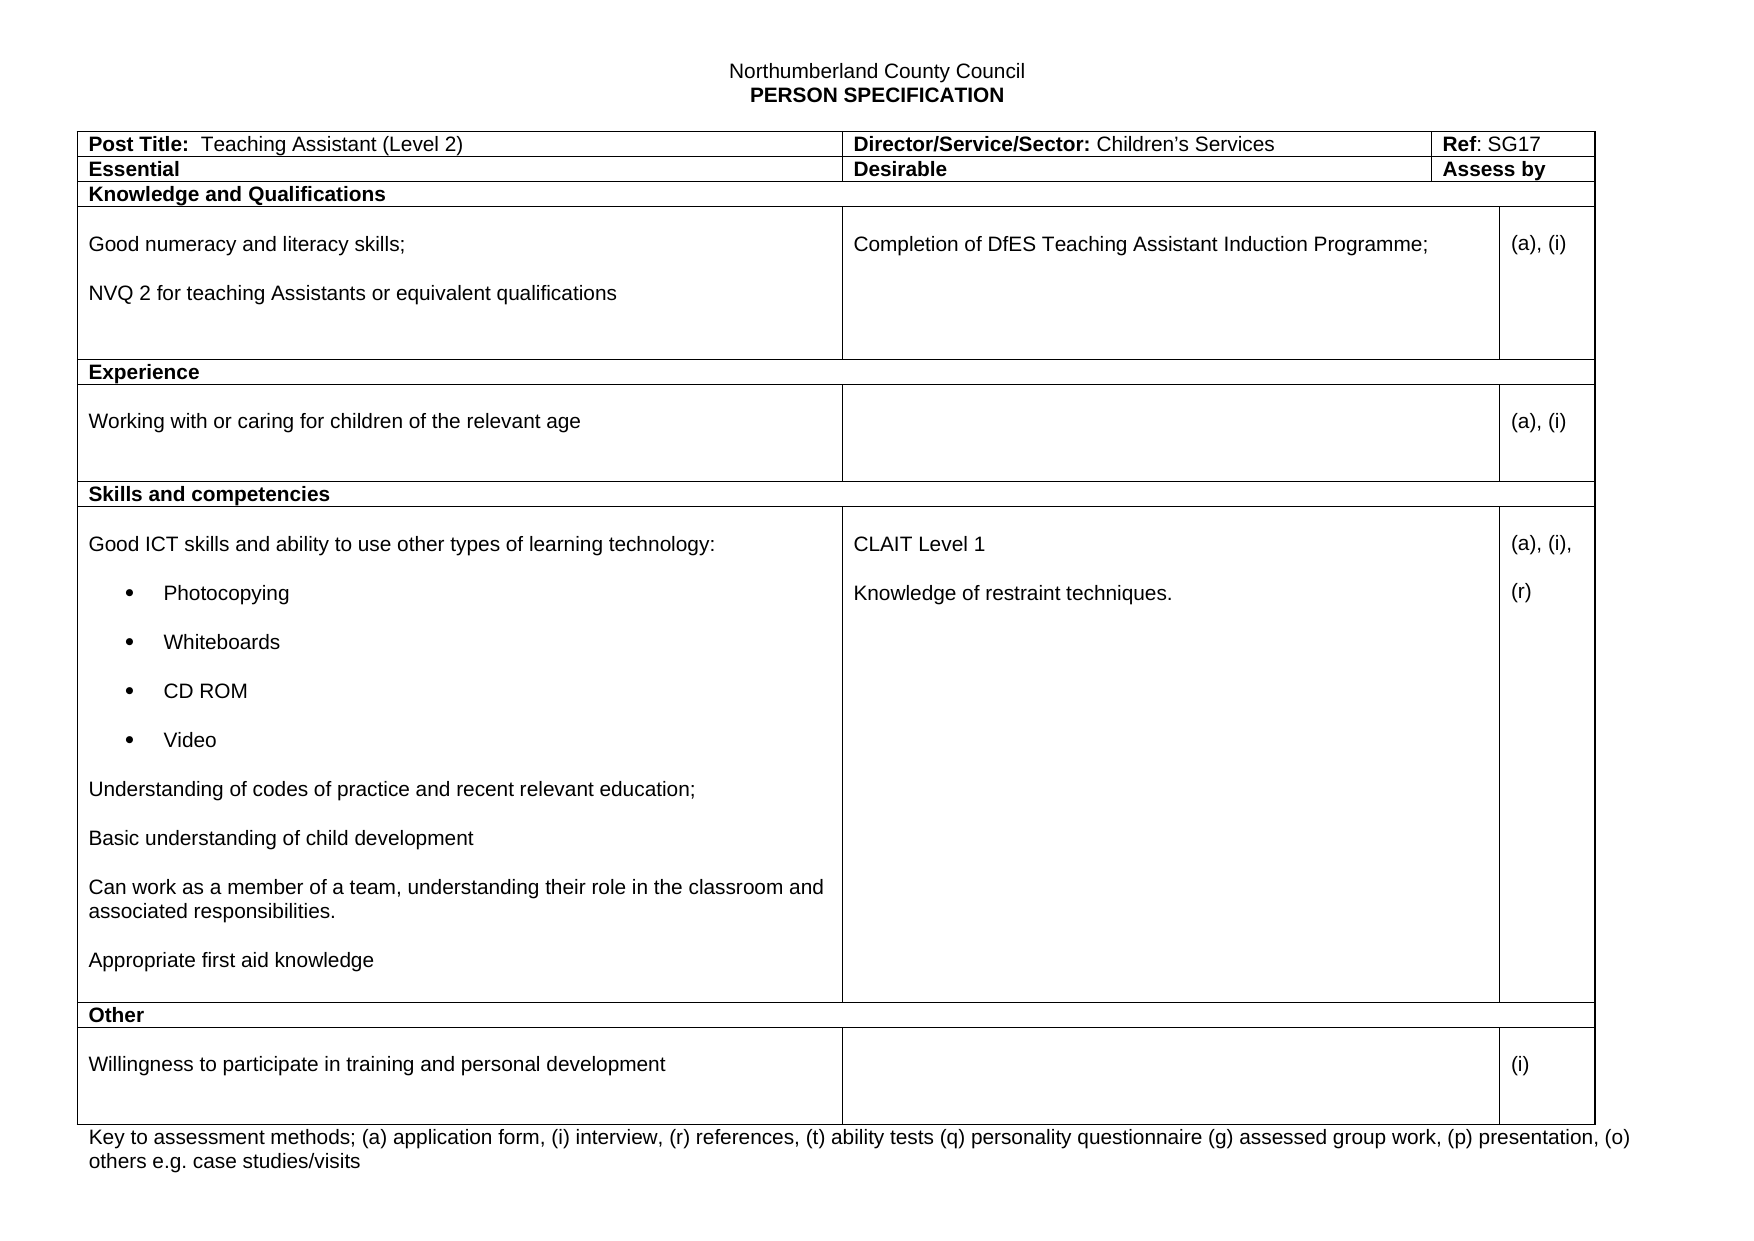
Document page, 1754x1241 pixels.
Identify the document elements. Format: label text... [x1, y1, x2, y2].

table_cell Desirable [843, 157, 1431, 181]
table_cell Assess by [1432, 157, 1594, 181]
table_cell (a), (i) [1500, 385, 1594, 481]
table_cell Skills and competencies [78, 482, 1594, 506]
table_cell [843, 1028, 1499, 1124]
table_cell Completion of DfES Teaching Assistant Induction Programme; [843, 207, 1499, 359]
table_cell Knowledge and Qualifications [78, 182, 1594, 206]
text PERSON SPECIFICATION [89, 83, 1665, 107]
table_cell Essential [78, 157, 842, 181]
table_cell Experience [78, 360, 1594, 384]
table_cell Willingness to participate in training and personal development [78, 1028, 842, 1124]
table_cell Working with or caring for children of the relevant age [78, 385, 842, 481]
table_header Director/Service/Sector: Children’s Services [843, 132, 1431, 156]
table_cell CLAIT Level 1 Knowledge of restraint techniques. [843, 507, 1499, 1002]
text Key to assessment methods; (a) application form, (i) interview, (r) references, (t) ability tests (q) personality questionnaire (g) assessed group work, (p) presentation, (o) others e.g. case studies/visits [89, 1125, 1665, 1173]
text Northumberland County Council [89, 59, 1665, 83]
table_cell Other [78, 1003, 1594, 1027]
table_cell (i) [1500, 1028, 1594, 1124]
table_header Post Title: Teaching Assistant (Level 2) [78, 132, 842, 156]
table_header Ref: SG17 [1432, 132, 1594, 156]
table_cell (a), (i), (r) [1500, 507, 1594, 1002]
table_cell (a), (i) [1500, 207, 1594, 359]
table_cell [843, 385, 1499, 481]
table_cell Good numeracy and literacy skills; NVQ 2 for teaching Assistants or equivalent qualifications [78, 207, 842, 359]
table_cell Good ICT skills and ability to use other types of learning technology: Photocopying Whiteboards CD ROM Video Understanding of codes of practice and recent relevant education; Basic understanding of child development Can work as a member of a team, understanding their role in the classroom and associated responsibilities. Appropriate first aid knowledge [78, 507, 842, 1002]
